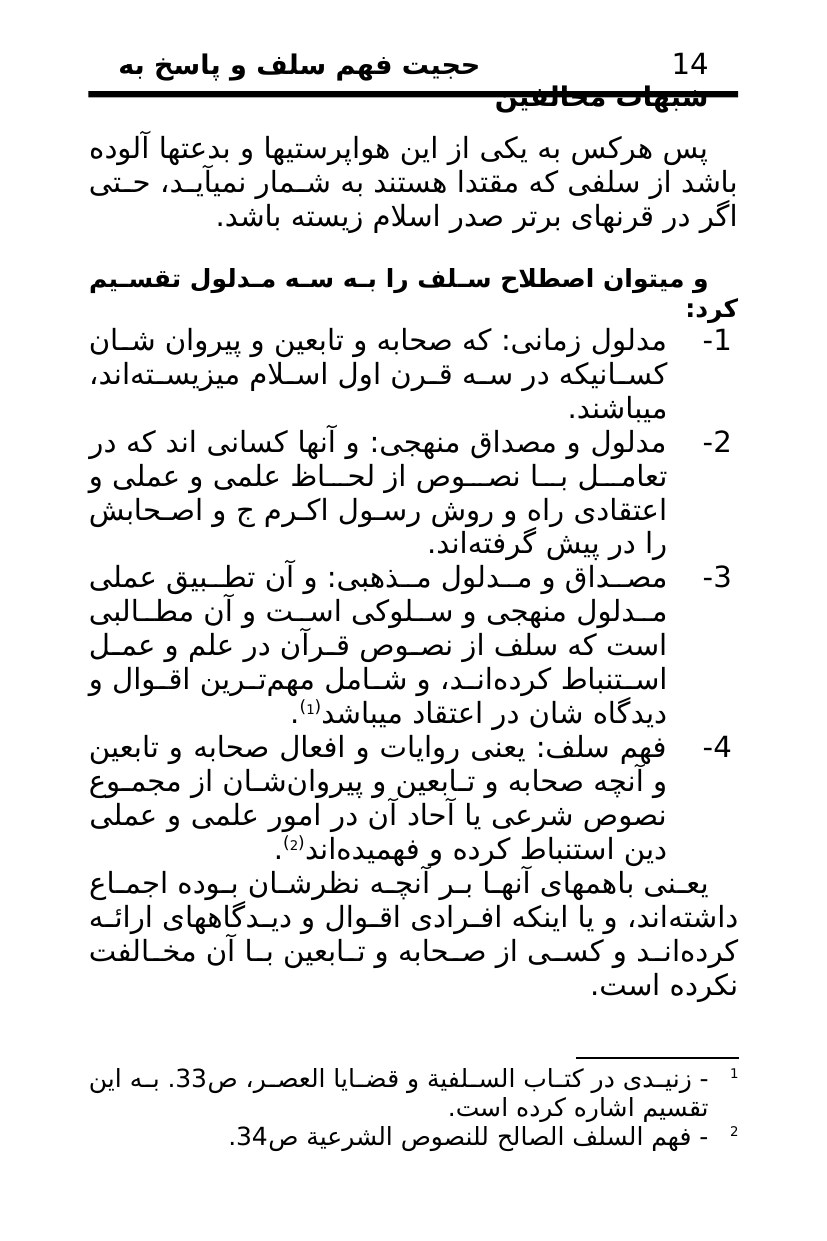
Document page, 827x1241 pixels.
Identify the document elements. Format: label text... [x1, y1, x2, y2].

list مدلول زمانی: که صحابه و تابعین و پیروان شان کسانی‏که در سه قرن اول اسلام می‏زیسته‌اند، می‏باشند. [89, 323, 703, 425]
text پس هرکس به یکی از این هواپرستی‏ها و بدعت‏ها آلوده باشد از سلفی که مقتدا هستند به شمار نمی‏آید، حتی اگر در قرن‏های برتر صدر اسلام زیسته باشد. [89, 132, 738, 233]
text یعنی باهمه‏ای آنها بر آنچه نظرشان بوده اجماع داشته‌اند، و یا اینکه افرادی اقوال و دیدگاه‏های ارائه کرده‌اند و کسی از صحابه و تابعین با آن مخالفت نکرده است. [89, 866, 738, 1002]
list مصداق و مدلول مذهبی: و آن تطبیق عملی مدلول منهجی و سلوکی است و آن مطالبی است که سلف از نصوص قرآن در علم و عمل استنباط کرده‌اند، و شامل مهم‌ترین اقوال و دیدگاه شان در اعتقاد می‏باشد(). [89, 561, 703, 731]
text و می‏توان اصطلاح سلف را به سه مدلول تقسیم کرد: [89, 265, 738, 323]
list مدلول و مصداق منهجی: و آنها کسانی اند که در تعامل با نصوص از لحاظ علمی و عملی و اعتقادی راه و روش رسول اکرم ج و اصحابش را در پیش گرفته‌اند. [89, 425, 703, 561]
list فهم سلف: یعنی روایات و افعال صحابه و تابعین و آنچه صحابه و تابعین و پیروان‌شان از مجموع نصوص شرعی یا آحاد آن در امور علمی و عملی دین استنباط کرده و فهمیده‌اند(). [89, 731, 703, 866]
